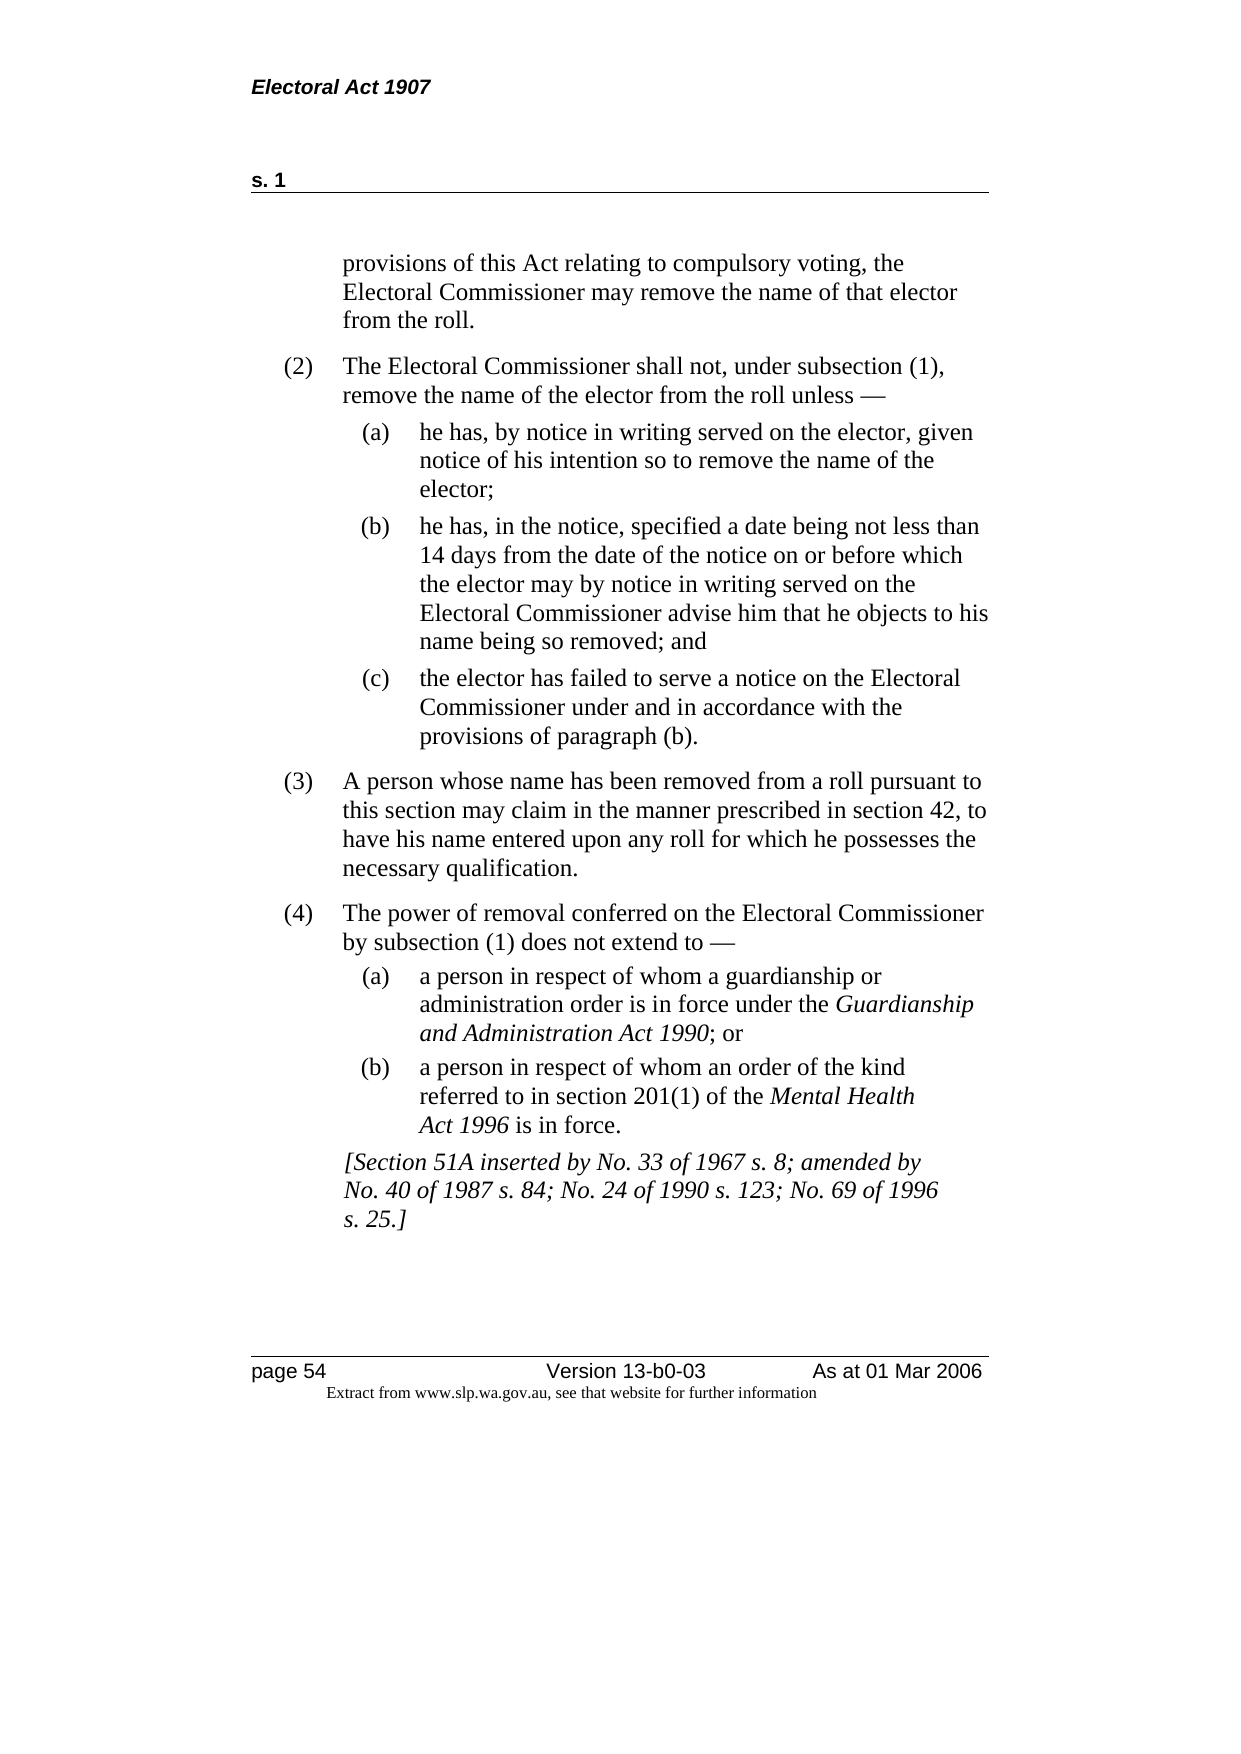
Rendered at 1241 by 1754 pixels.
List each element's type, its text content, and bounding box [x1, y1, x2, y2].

text (c) the elector has failed to serve a notice on the Electoral Commissioner under and in accordance with the provisions of paragraph (b). [251, 663, 989, 750]
text (4) The power of removal conferred on the Electoral Commissioner by subsection (1) does not extend to — [251, 898, 989, 956]
text (b) he has, in the notice, specified a date being not less than 14 days from the date of the notice on or before which the elector may by notice in writing served on the Electoral Commissioner advise him that he objects to his name being so removed; and [251, 511, 989, 655]
text (3) A person whose name has been removed from a roll pursuant to this section may claim in the manner prescribed in section 42, to have his name entered upon any roll for which he possesses the necessary qualification. [251, 766, 989, 881]
text (2) The Electoral Commissioner shall not, under subsection (1), remove the name of the elector from the roll unless — [251, 351, 989, 408]
text (a) a person in respect of whom a guardianship or administration order is in force under the Guardianship and Administration Act 1990; or [251, 961, 989, 1047]
text (b) a person in respect of whom an order of the kind referred to in section 201(1) of the Mental Health Act 1996 is in force. [251, 1052, 989, 1138]
text (a) he has, by notice in writing served on the elector, given notice of his intention so to remove the name of the elector; [251, 417, 989, 503]
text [251, 248, 989, 334]
text [Section 51A inserted by No. 33 of 1967 s. 8; amended by No. 40 of 1987 s. 84; No. 24 of 1990 s. 123; No. 69 of 1996 s. 25.] [251, 1147, 989, 1233]
